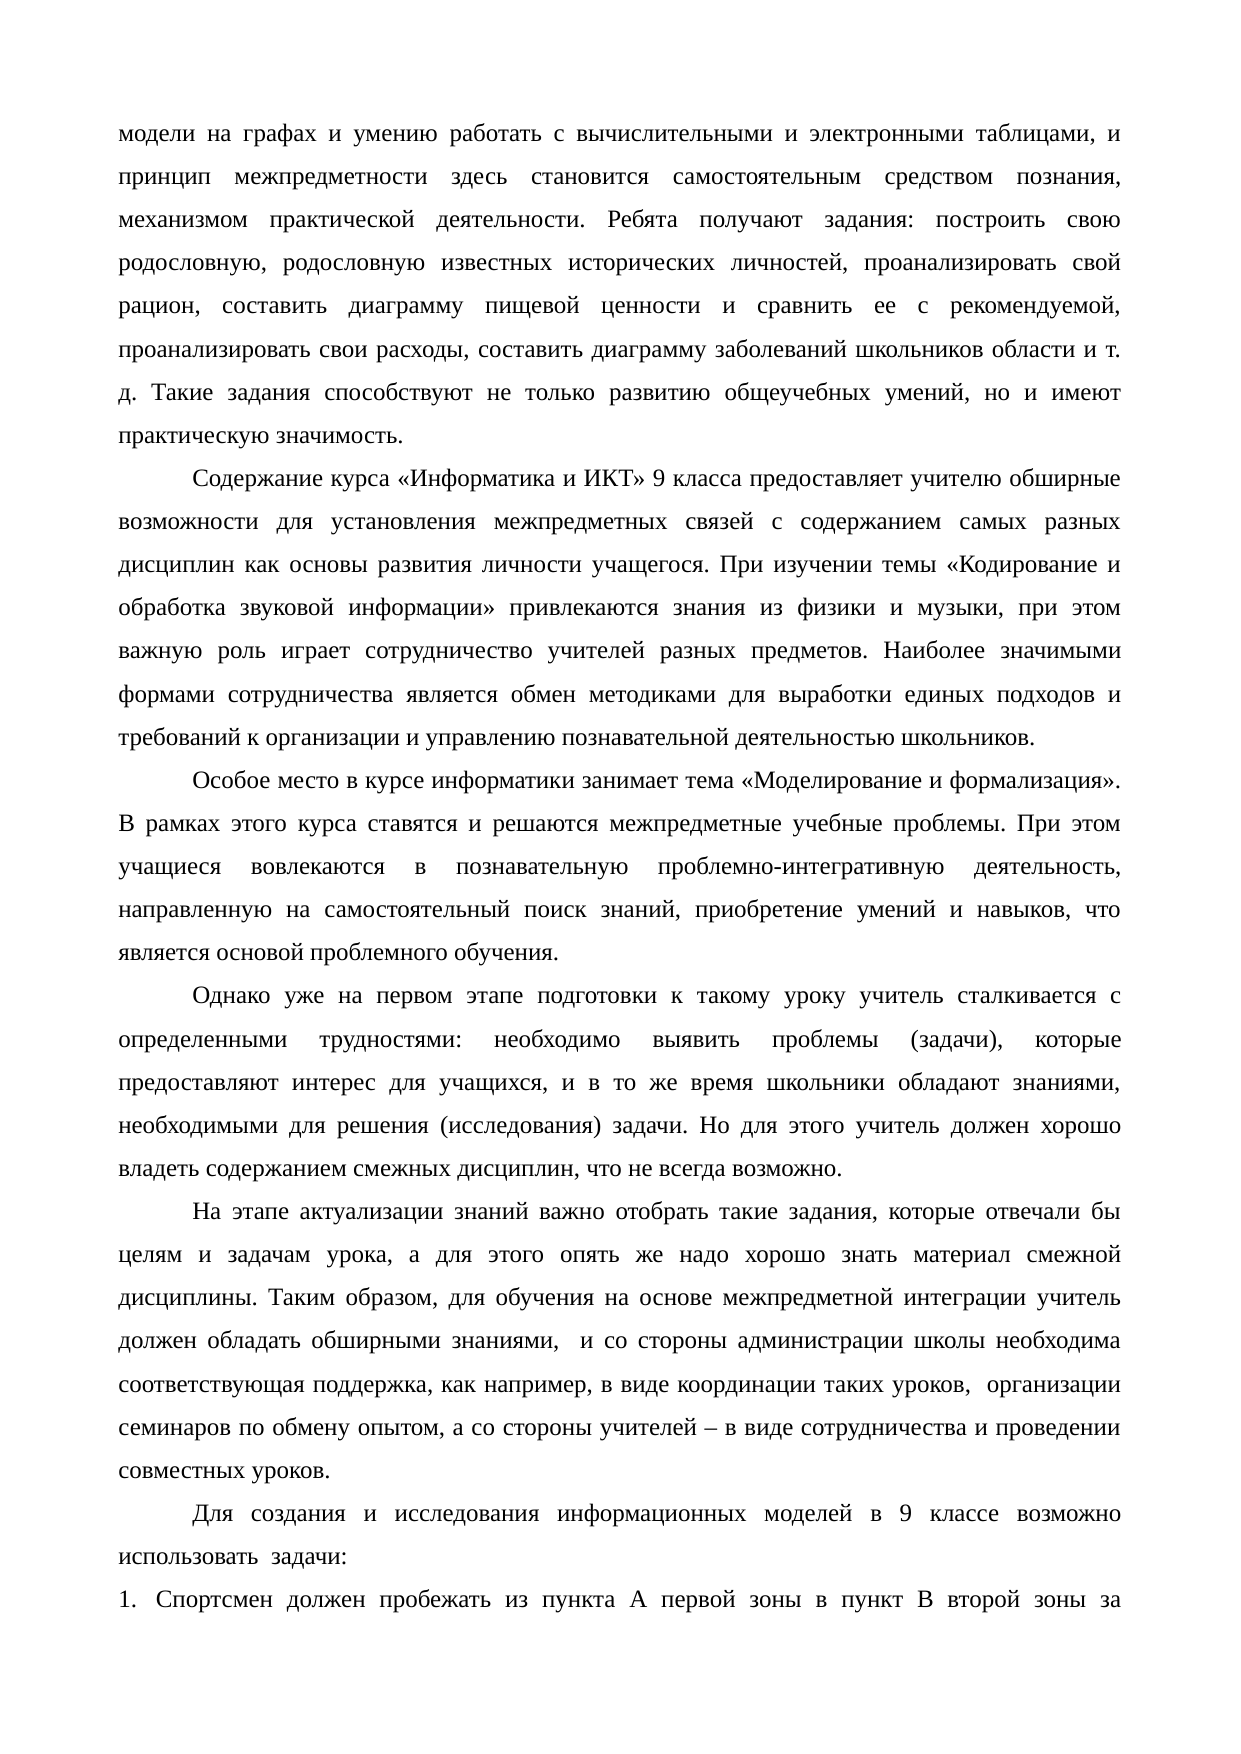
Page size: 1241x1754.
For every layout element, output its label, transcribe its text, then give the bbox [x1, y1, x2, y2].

text Однако уже на первом этапе подготовки к такому уроку учитель сталкивается с определенными трудностями: необходимо выявить проблемы (задачи), которые предоставляют интерес для учащихся, и в то же время школьники обладают знаниями, необходимыми для решения (исследования) задачи. Но для этого учитель должен хорошо владеть содержанием смежных дисциплин, что не всегда возможно. [118, 981, 1122, 1182]
text Для создания и исследования информационных моделей в 9 классе возможно использовать задачи: [118, 1498, 1122, 1570]
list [118, 1584, 1122, 1613]
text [118, 118, 1122, 449]
text Содержание курса «Информатика и ИКТ» 9 класса предоставляет учителю обширные возможности для установления межпредметных связей с содержанием самых разных дисциплин как основы развития личности учащегося. При изучении темы «Кодирование и обработка звуковой информации» привлекаются знания из физики и музыки, при этом важную роль играет сотрудничество учителей разных предметов. Наиболее значимыми формами сотрудничества является обмен методиками для выработки единых подходов и требований к организации и управлению познавательной деятельностью школьников. [118, 463, 1122, 751]
text На этапе актуализации знаний важно отобрать такие задания, которые отвечали бы целям и задачам урока, а для этого опять же надо хорошо знать материал смежной дисциплины. Таким образом, для обучения на основе межпредметной интеграции учитель должен обладать обширными знаниями, и со стороны администрации школы необходима соответствующая поддержка, как например, в виде координации таких уроков, организации семинаров по обмену опытом, а со стороны учителей – в виде сотрудничества и проведении совместных уроков. [118, 1196, 1122, 1484]
text Особое место в курсе информатики занимает тема «Моделирование и формализация». В рамках этого курса ставятся и решаются межпредметные учебные проблемы. При этом учащиеся вовлекаются в познавательную проблемно-интегративную деятельность, направленную на самостоятельный поиск знаний, приобретение умений и навыков, что является основой проблемного обучения. [118, 765, 1122, 966]
